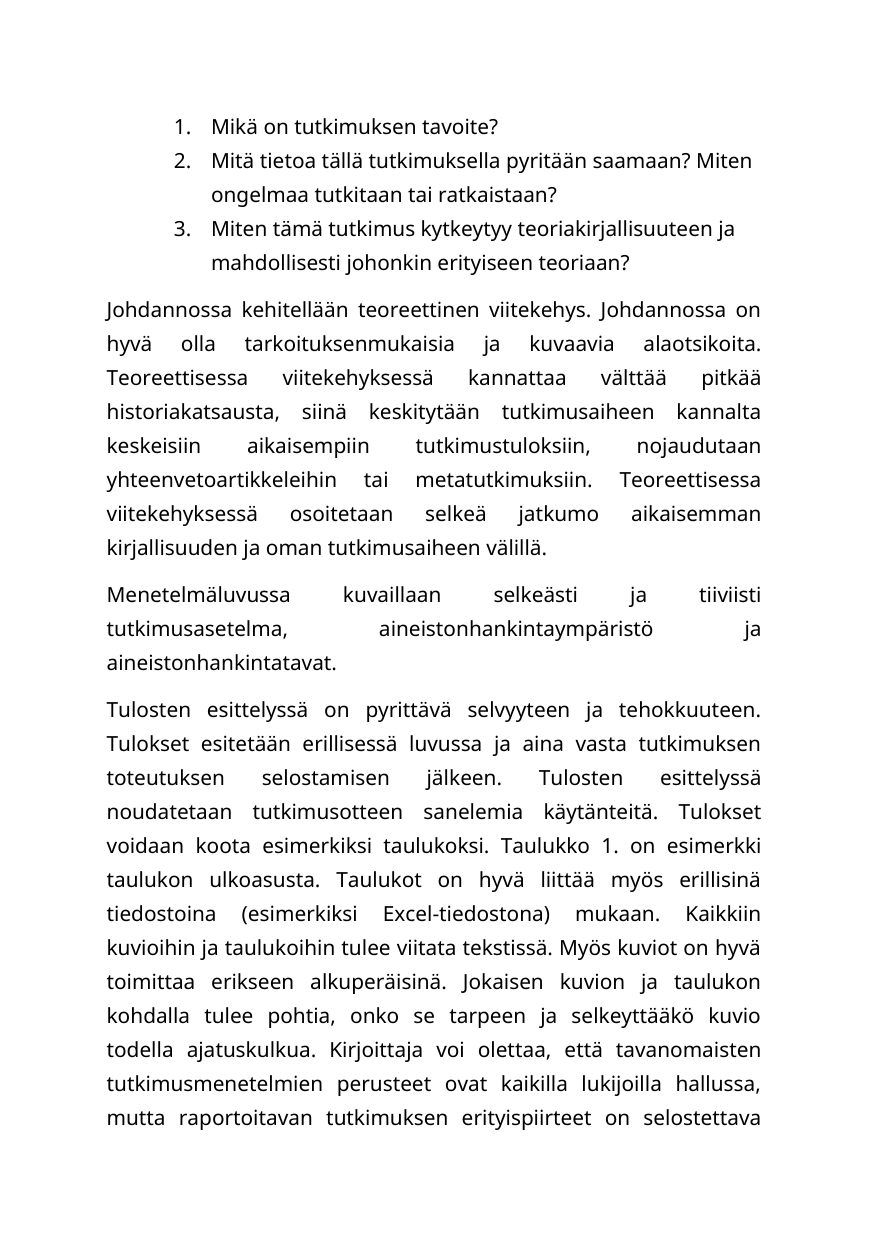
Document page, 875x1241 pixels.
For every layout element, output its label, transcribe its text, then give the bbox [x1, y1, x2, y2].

list Miten tämä tutkimus kytkeytyy teoriakirjallisuuteen ja mahdollisesti johonkin erityiseen teoriaan? [174, 214, 762, 277]
list Mikä on tutkimuksen tavoite? [174, 112, 762, 141]
text Johdannossa kehitellään teoreettinen viitekehys. Johdannossa on hyvä olla tarkoituksenmukaisia ja kuvaavia alaotsikoita. Teoreettisessa viitekehyksessä kannattaa välttää pitkää historiakatsausta, siinä keskitytään tutkimusaiheen kannalta keskeisiin aikaisempiin tutkimustuloksiin, nojaudutaan yhteenvetoartikkeleihin tai metatutkimuksiin. Teoreettisessa viitekehyksessä osoitetaan selkeä jatkumo aikaisemman kirjallisuuden ja oman tutkimusaiheen välillä. [106, 295, 762, 562]
text Menetelmäluvussa kuvaillaan selkeästi ja tiiviisti tutkimusasetelma, aineistonhankintaympäristö ja aineistonhankintatavat. [106, 580, 762, 677]
list Mitä tietoa tällä tutkimuksella pyritään saamaan? Miten ongelmaa tutkitaan tai ratkaistaan? [174, 146, 762, 209]
